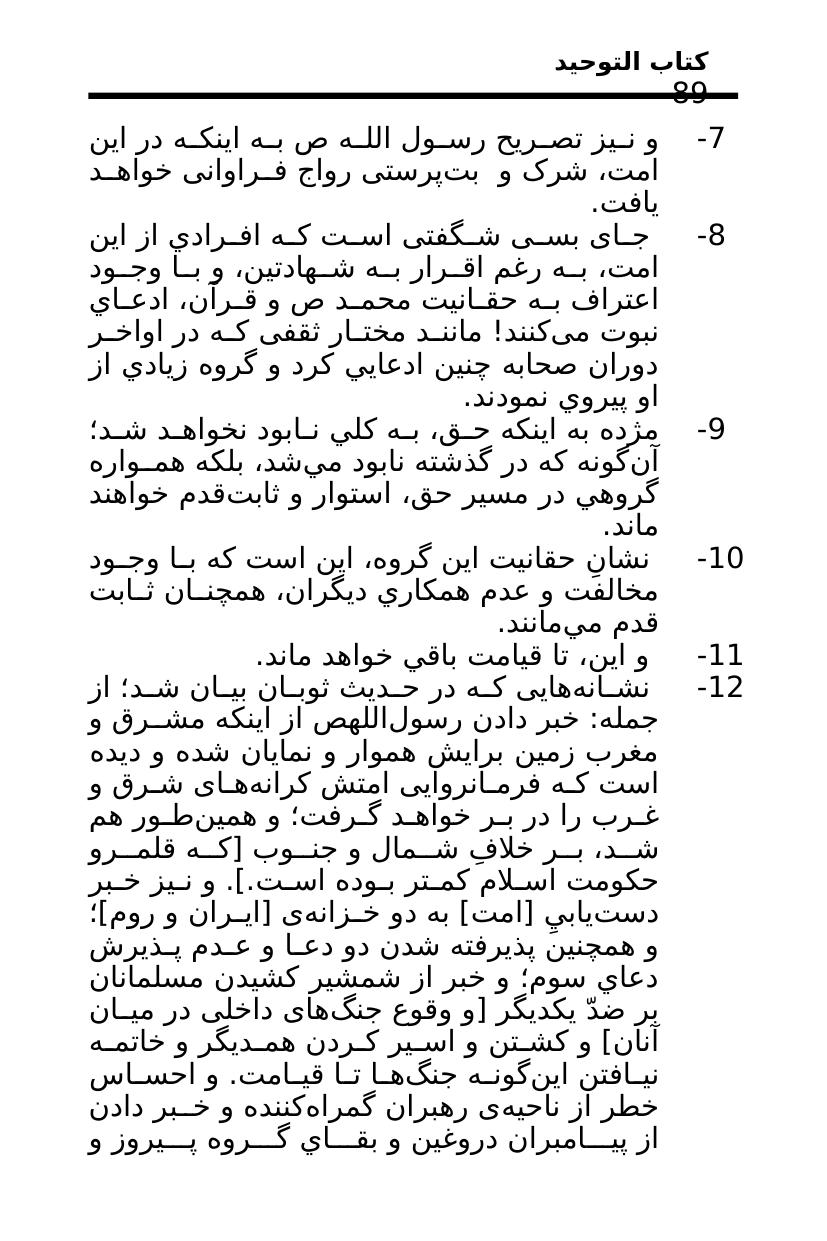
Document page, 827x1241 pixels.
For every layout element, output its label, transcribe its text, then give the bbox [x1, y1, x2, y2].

list جای بسی شگفتی است كه افرادي از اين امت، به رغم اقرار به شهادتين، و با وجود اعتراف به حقانيت محمد ص و قرآن، ادعاي نبوت می‌كنند! مانند مختار ثقفی كه در اواخر دوران صحابه چنين ادعایي كرد و گروه زيادي از او پيروي نمودند. [89, 220, 697, 413]
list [89, 671, 697, 1156]
list و اين، تا قيامت باقي خواهد ماند. [89, 639, 697, 671]
list نشانِ حقانيت این گروه، اين است كه با وجود مخالفت و عدم همكاري ديگران، همچنان ثابت قدم مي‌مانند. [89, 542, 697, 639]
list مژده به اينكه حق، به كلي نابود نخواهد شد؛ آن‌گونه كه در گذشته نابود مي‌شد، بلكه همواره گروهي در مسیر حق، استوار و ثابت‌قدم خواهند ماند. [89, 413, 697, 542]
list و نیز تصريح رسول الله ص به اینکه در اين امت، شرک و بت‌پرستی رواج فراوانی خواهد یافت. [89, 123, 697, 220]
